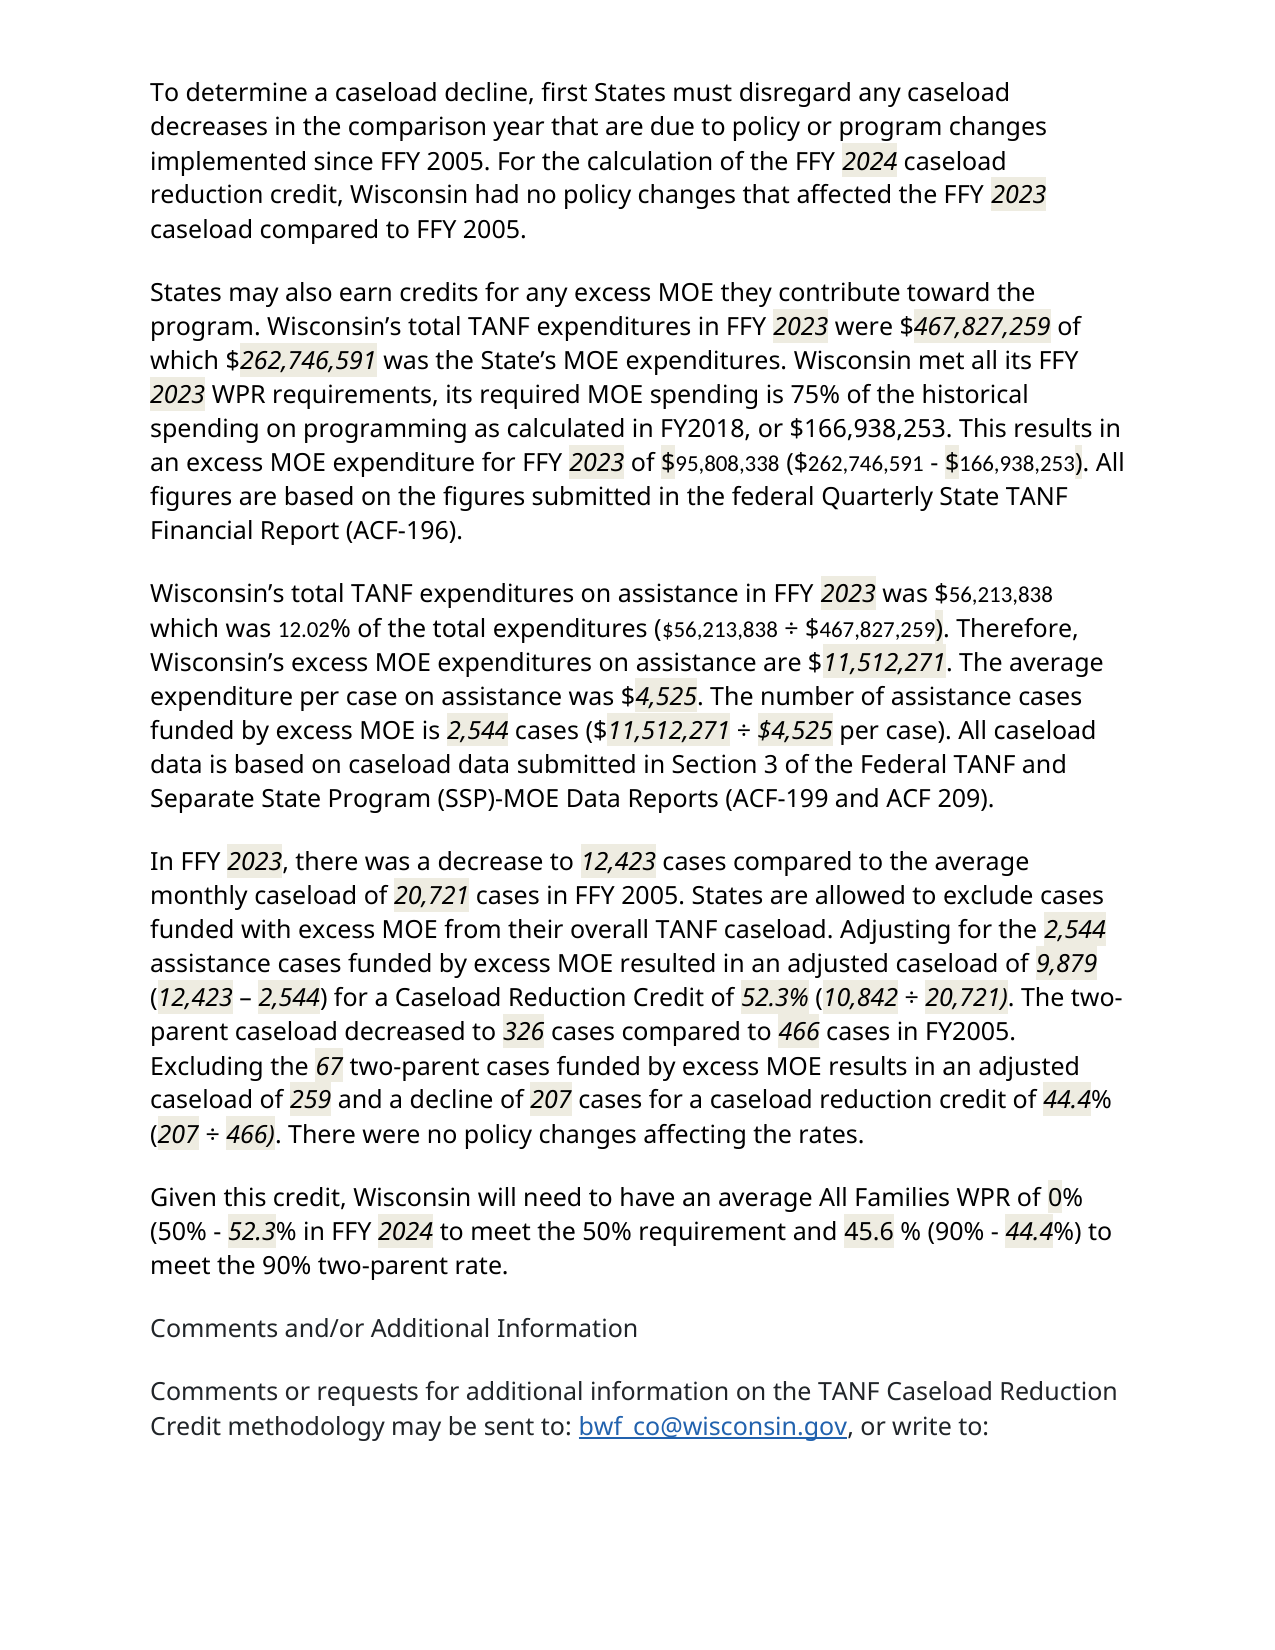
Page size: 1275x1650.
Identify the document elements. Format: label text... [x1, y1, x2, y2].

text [150, 1374, 1125, 1476]
text Given this credit, Wisconsin will need to have an average All Families WPR of % (50% - 52.3% in FFY 2024 to meet the 50% requirement and % (90% - 44.4%) to meet the 90% two-parent rate. [150, 1179, 1125, 1282]
text To determine a caseload decline, first States must disregard any caseload decreases in the comparison year that are due to policy or program changes implemented since FFY 2005. For the calculation of the FFY 2024 caseload reduction credit, Wisconsin had no policy changes that affected the FFY 2023 caseload compared to FFY 2005. [150, 75, 1125, 245]
text In FFY 2023, there was a decrease to 12,423 cases compared to the average monthly caseload of 20,721 cases in FFY 2005. States are allowed to exclude cases funded with excess MOE from their overall TANF caseload. Adjusting for the 2,544 assistance cases funded by excess MOE resulted in an adjusted caseload of 9,879 (12,423 – 2,544) for a Caseload Reduction Credit of 52.3% (10,842 ÷ 20,721). The two-parent caseload decreased to 326 cases compared to 466 cases in FY2005. Excluding the 67 two-parent cases funded by excess MOE results in an adjusted caseload of 259 and a decline of 207 cases for a caseload reduction credit of 44.4% (207 ÷ 466). There were no policy changes affecting the rates. [150, 844, 1125, 1150]
text States may also earn credits for any excess MOE they contribute toward the program. Wisconsin’s total TANF expenditures in FFY 2023 were $467,827,259 of which $262,746,591 was the State’s MOE expenditures. Wisconsin met all its FFY 2023 WPR requirements, its required MOE spending is 75% of the historical spending on programming as calculated in FY2018, or $166,938,253. This results in an excess MOE expenditure for FFY 2023 of $ ($ - $). All figures are based on the figures submitted in the federal Quarterly State TANF Financial Report (ACF-196). [150, 274, 1125, 547]
text Wisconsin’s total TANF expenditures on assistance in FFY 2023 was $ which was % of the total expenditures ( ÷ $). Therefore, Wisconsin’s excess MOE expenditures on assistance are $11,512,271. The average expenditure per case on assistance was $4,525. The number of assistance cases funded by excess MOE is 2,544 cases ($11,512,271 ÷ $4,525 per case). All caseload data is based on caseload data submitted in Section 3 of the Federal TANF and Separate State Program (SSP)-MOE Data Reports (ACF-199 and ACF 209). [150, 576, 1125, 814]
text Comments and/or Additional Information [150, 1311, 1125, 1345]
